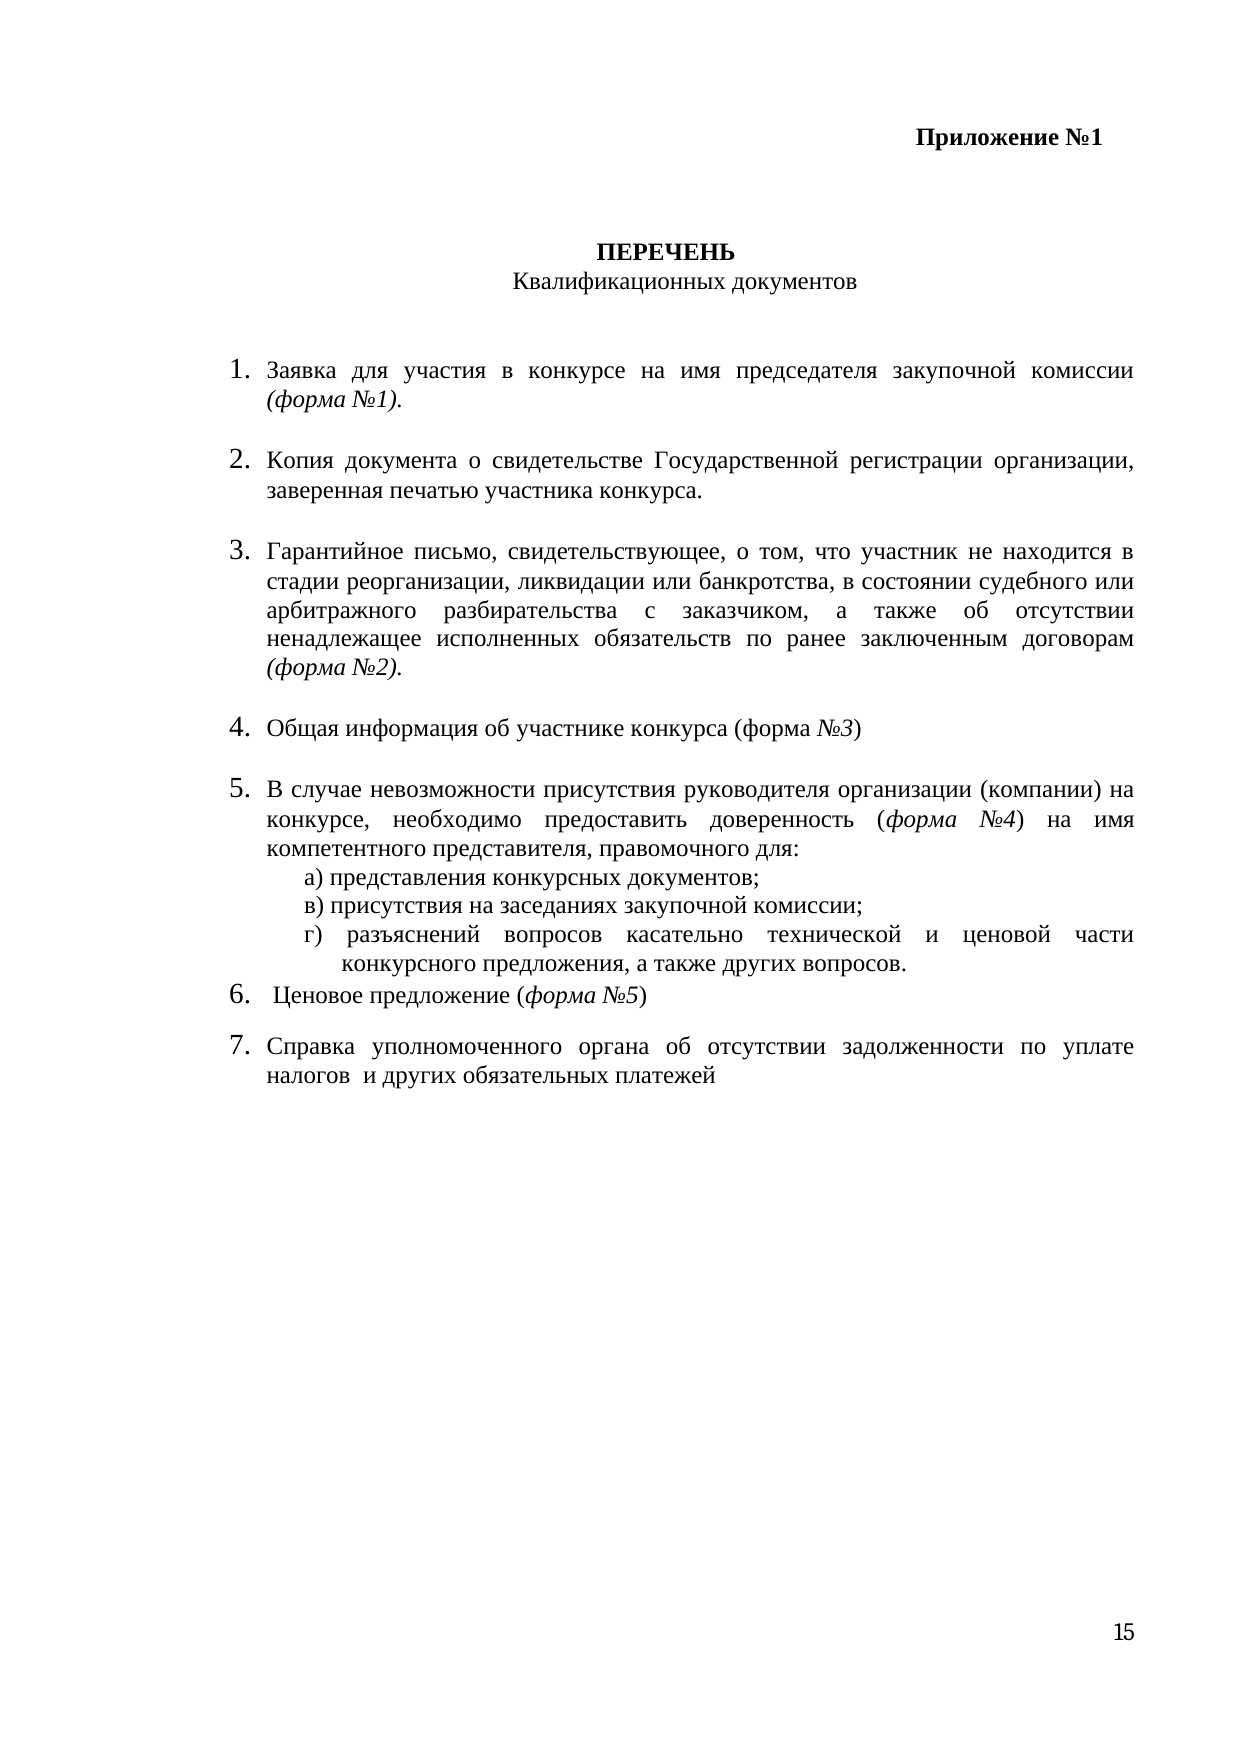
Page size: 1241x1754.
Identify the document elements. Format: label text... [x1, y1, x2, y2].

list Ценовое предложение (форма №5) [229, 977, 1135, 1010]
text а) представления конкурсных документов; [304, 862, 1135, 890]
subtitle ПЕРЕЧЕНЬ [180, 237, 1152, 266]
list Справка уполномоченного органа об отсутствии задолженности по уплате налогов и других обязательных платежей [229, 1027, 1135, 1089]
list Общая информация об участнике конкурса (форма №3) [229, 709, 1135, 742]
text Приложение №1 [177, 122, 1103, 151]
list Гарантийное письмо, свидетельствующее, о том, что участник не находится в стадии реорганизации, ликвидации или банкротства, в состоянии судебного или арбитражного разбирательства с заказчиком, а также об отсутствии ненадлежащее исполненных обязательств по ранее заключенным договорам (форма №2). [229, 532, 1135, 681]
list Заявка для участия в конкурсе на имя председателя закупочной комиссии (форма №1). [229, 351, 1135, 413]
text в) присутствия на заседаниях закупочной комиссии; [304, 890, 1135, 919]
list Копия документа о свидетельстве Государственной регистрации организации, заверенная печатью участника конкурса. [229, 441, 1135, 504]
list В случае невозможности присутствия руководителя организации (компании) на конкурсе, необходимо предоставить доверенность (форма №4) на имя компетентного представителя, правомочного для: [229, 771, 1135, 862]
text г) разъяснений вопросов касательно технической и ценовой части конкурсного предложения, а также других вопросов. [304, 919, 1135, 977]
text Квалификационных документов [219, 266, 1151, 295]
